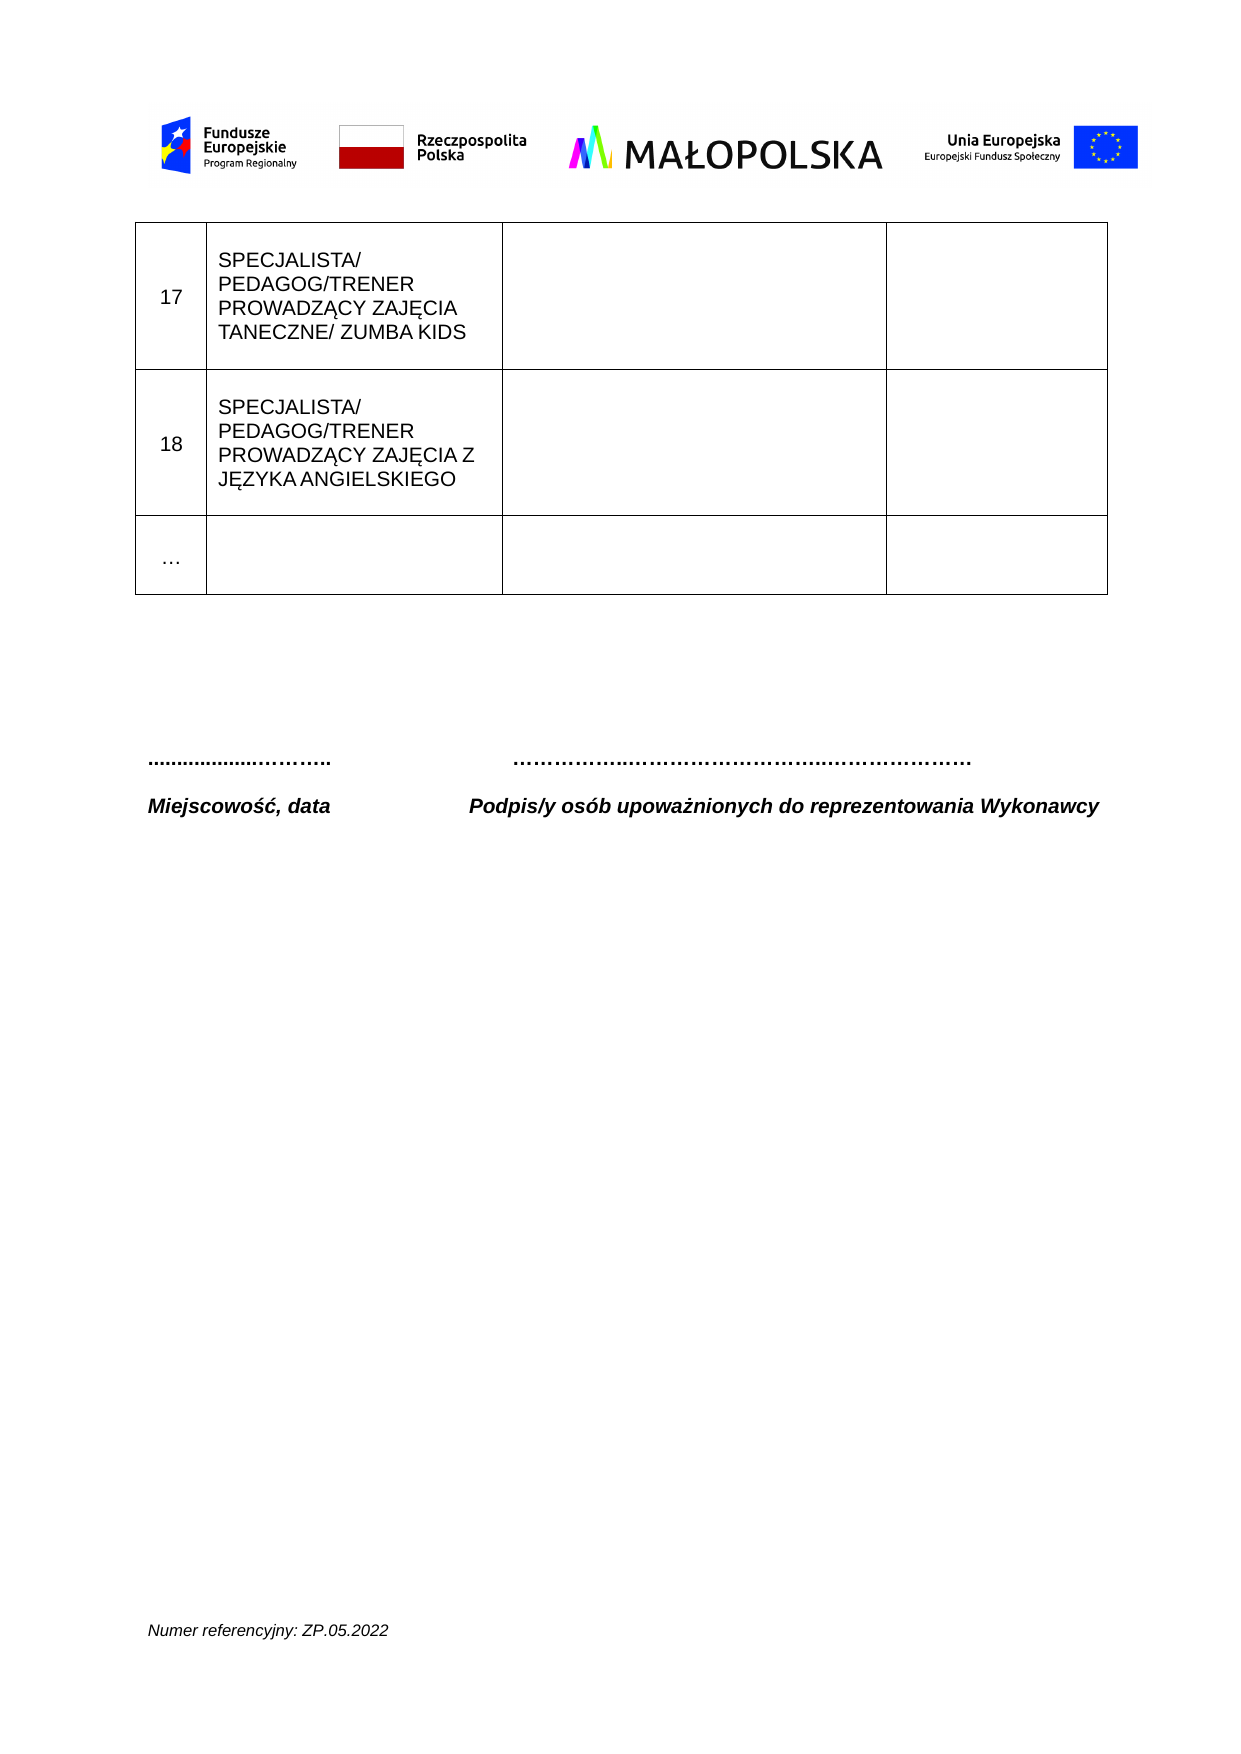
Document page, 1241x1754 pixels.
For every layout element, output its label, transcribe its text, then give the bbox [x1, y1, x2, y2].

text Miejscowość, data Podpis/y osób upoważnionych do reprezentowania Wykonawcy [148, 794, 1158, 818]
picture [147, 102, 1152, 188]
table_cell [887, 370, 1107, 515]
table_cell [207, 516, 502, 593]
table_cell [887, 223, 1107, 368]
table_cell [887, 516, 1107, 593]
table_cell SPECJALISTA/ PEDAGOG/TRENER PROWADZĄCY ZAJĘCIA TANECZNE/ ZUMBA KIDS [207, 223, 502, 368]
table_cell 18 [136, 370, 206, 515]
table_cell [503, 223, 886, 368]
table_cell … [136, 516, 206, 593]
table_cell 17 [136, 223, 206, 368]
table_cell SPECJALISTA/ PEDAGOG/TRENER PROWADZĄCY ZAJĘCIA Z JĘZYKA ANGIELSKIEGO [207, 370, 502, 515]
table_cell [503, 370, 886, 515]
table_cell [503, 516, 886, 593]
list ...................……….. ……………..………………………..………………… [148, 746, 1158, 769]
